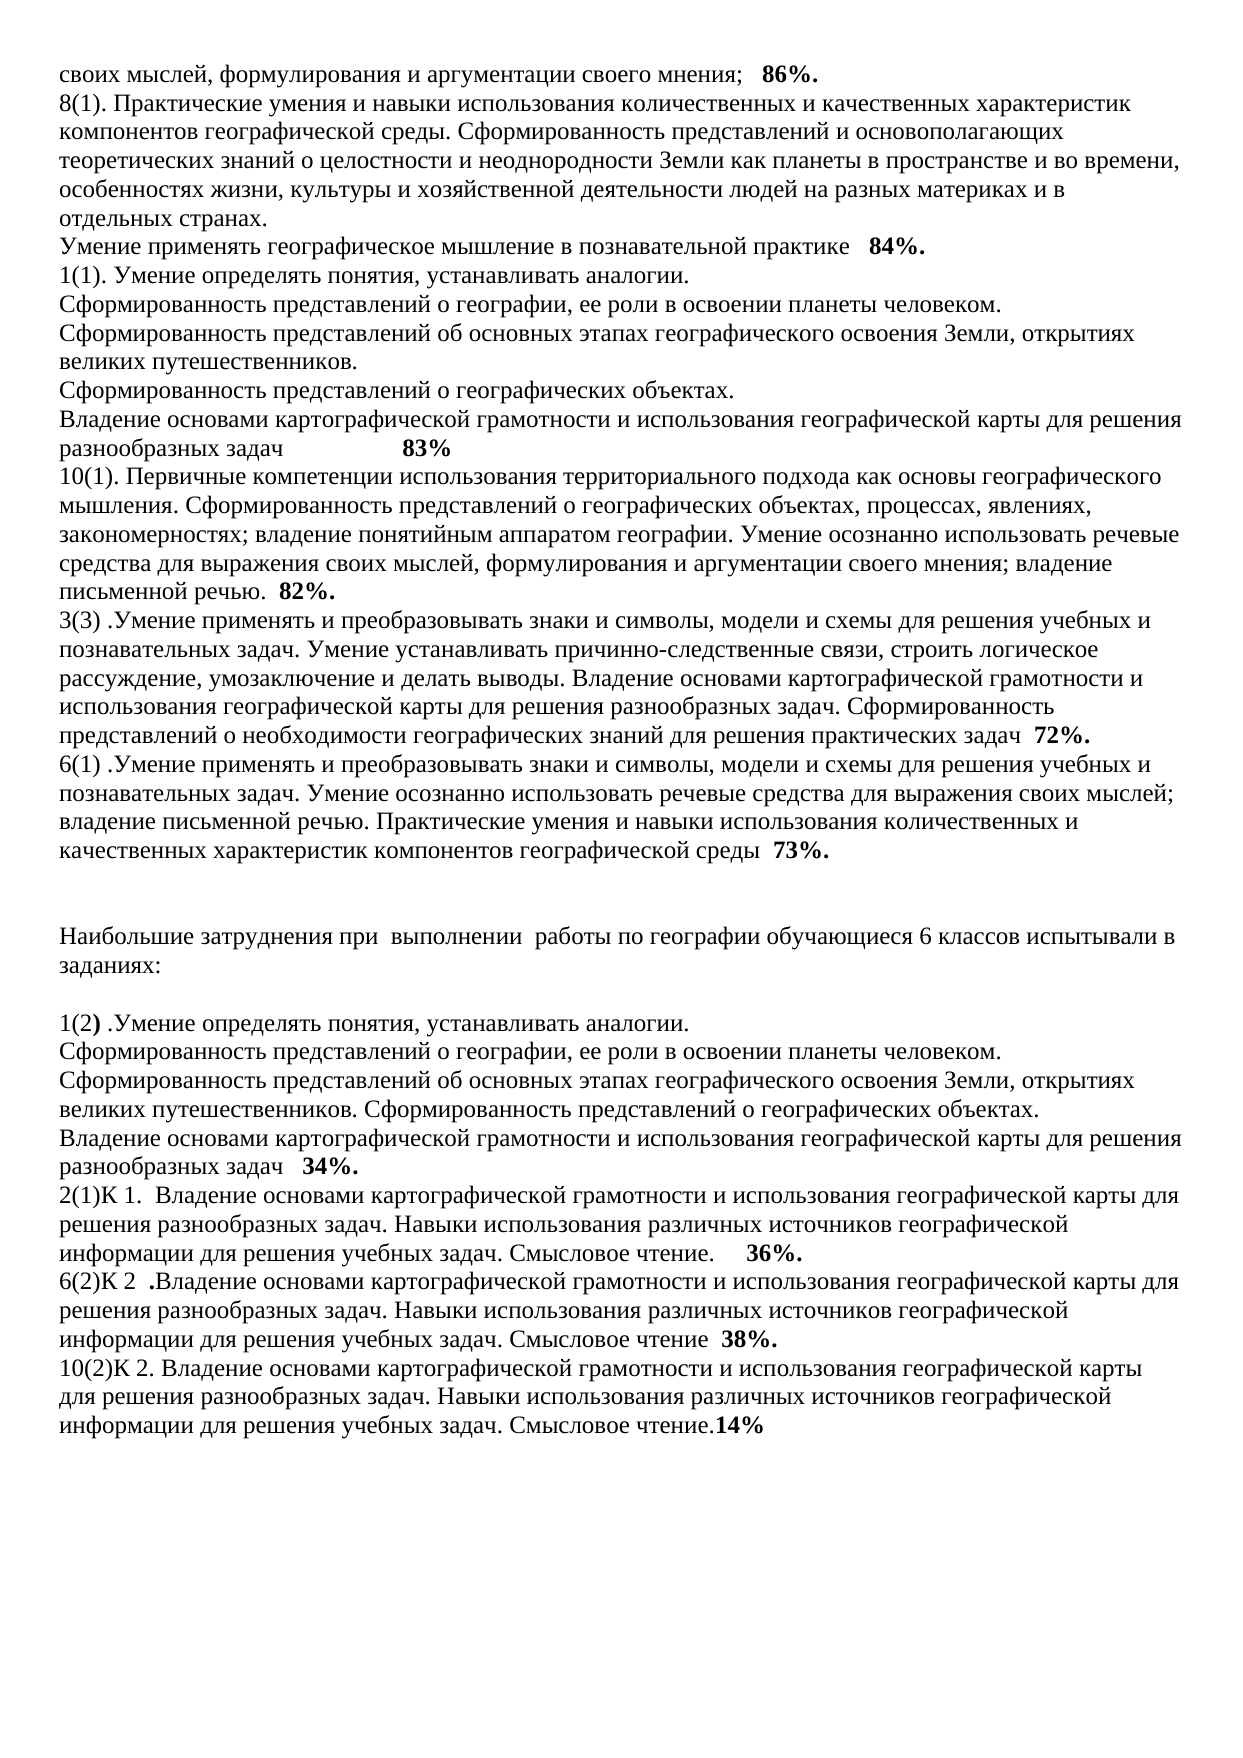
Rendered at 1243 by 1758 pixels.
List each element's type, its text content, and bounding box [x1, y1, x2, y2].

text 10(1). Первичные компетенции использования территориального подхода как основы географического мышления. Сформированность представлений о географических объектах, процессах, явлениях, закономерностях; владение понятийным аппаратом географии. Умение осознанно использовать речевые средства для выражения своих мыслей, формулирования и аргументации своего мнения; владение письменной речью. 82%. [59, 461, 1183, 605]
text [59, 59, 1183, 88]
text 6(1) .Умение применять и преобразовывать знаки и символы, модели и схемы для решения учебных и познавательных задач. Умение осознанно использовать речевые средства для выражения своих мыслей; владение письменной речью. Практические умения и навыки использования количественных и качественных характеристик компонентов географической среды 73%. [59, 749, 1183, 864]
text 6(2)К 2 .Владение основами картографической грамотности и использования географической карты для решения разнообразных задач. Навыки использования различных источников географической информации для решения учебных задач. Смысловое чтение 38%. [59, 1266, 1183, 1353]
text 3(3) .Умение применять и преобразовывать знаки и символы, модели и схемы для решения учебных и познавательных задач. Умение устанавливать причинно-следственные связи, строить логическое рассуждение, умозаключение и делать выводы. Владение основами картографической грамотности и использования географической карты для решения разнообразных задач. Сформированность представлений о необходимости географических знаний для решения практических задач 72%. [59, 605, 1183, 749]
text 2(1)К 1. Владение основами картографической грамотности и использования географической карты для решения разнообразных задач. Навыки использования различных источников географической информации для решения учебных задач. Смысловое чтение. 36%. [59, 1180, 1183, 1266]
text 1(2) .Умение определять понятия, устанавливать аналогии. Сформированность представлений о географии, ее роли в освоении планеты человеком. Сформированность представлений об основных этапах географического освоения Земли, открытиях великих путешественников. Сформированность представлений о географических объектах. Владение основами картографической грамотности и использования географической карты для решения разнообразных задач 34%. [59, 1008, 1183, 1180]
text 8(1). Практические умения и навыки использования количественных и качественных характеристик компонентов географической среды. Сформированность представлений и основополагающих теоретических знаний о целостности и неоднородности Земли как планеты в пространстве и во времени, особенностях жизни, культуры и хозяйственной деятельности людей на разных материках и в отдельных странах. Умение применять географическое мышление в познавательной практике 84%. [59, 88, 1183, 260]
text Наибольшие затруднения при выполнении работы по географии обучающиеся 6 классов испытывали в заданиях: [59, 921, 1183, 979]
text 1(1). Умение определять понятия, устанавливать аналогии. Сформированность представлений о географии, ее роли в освоении планеты человеком. Сформированность представлений об основных этапах географического освоения Земли, открытиях великих путешественников. Сформированность представлений о географических объектах. Владение основами картографической грамотности и использования географической карты для решения разнообразных задач 83% [59, 260, 1183, 461]
text 10(2)К 2. Владение основами картографической грамотности и использования географической карты для решения разнообразных задач. Навыки использования различных источников географической информации для решения учебных задач. Смысловое чтение.14% [59, 1353, 1183, 1439]
